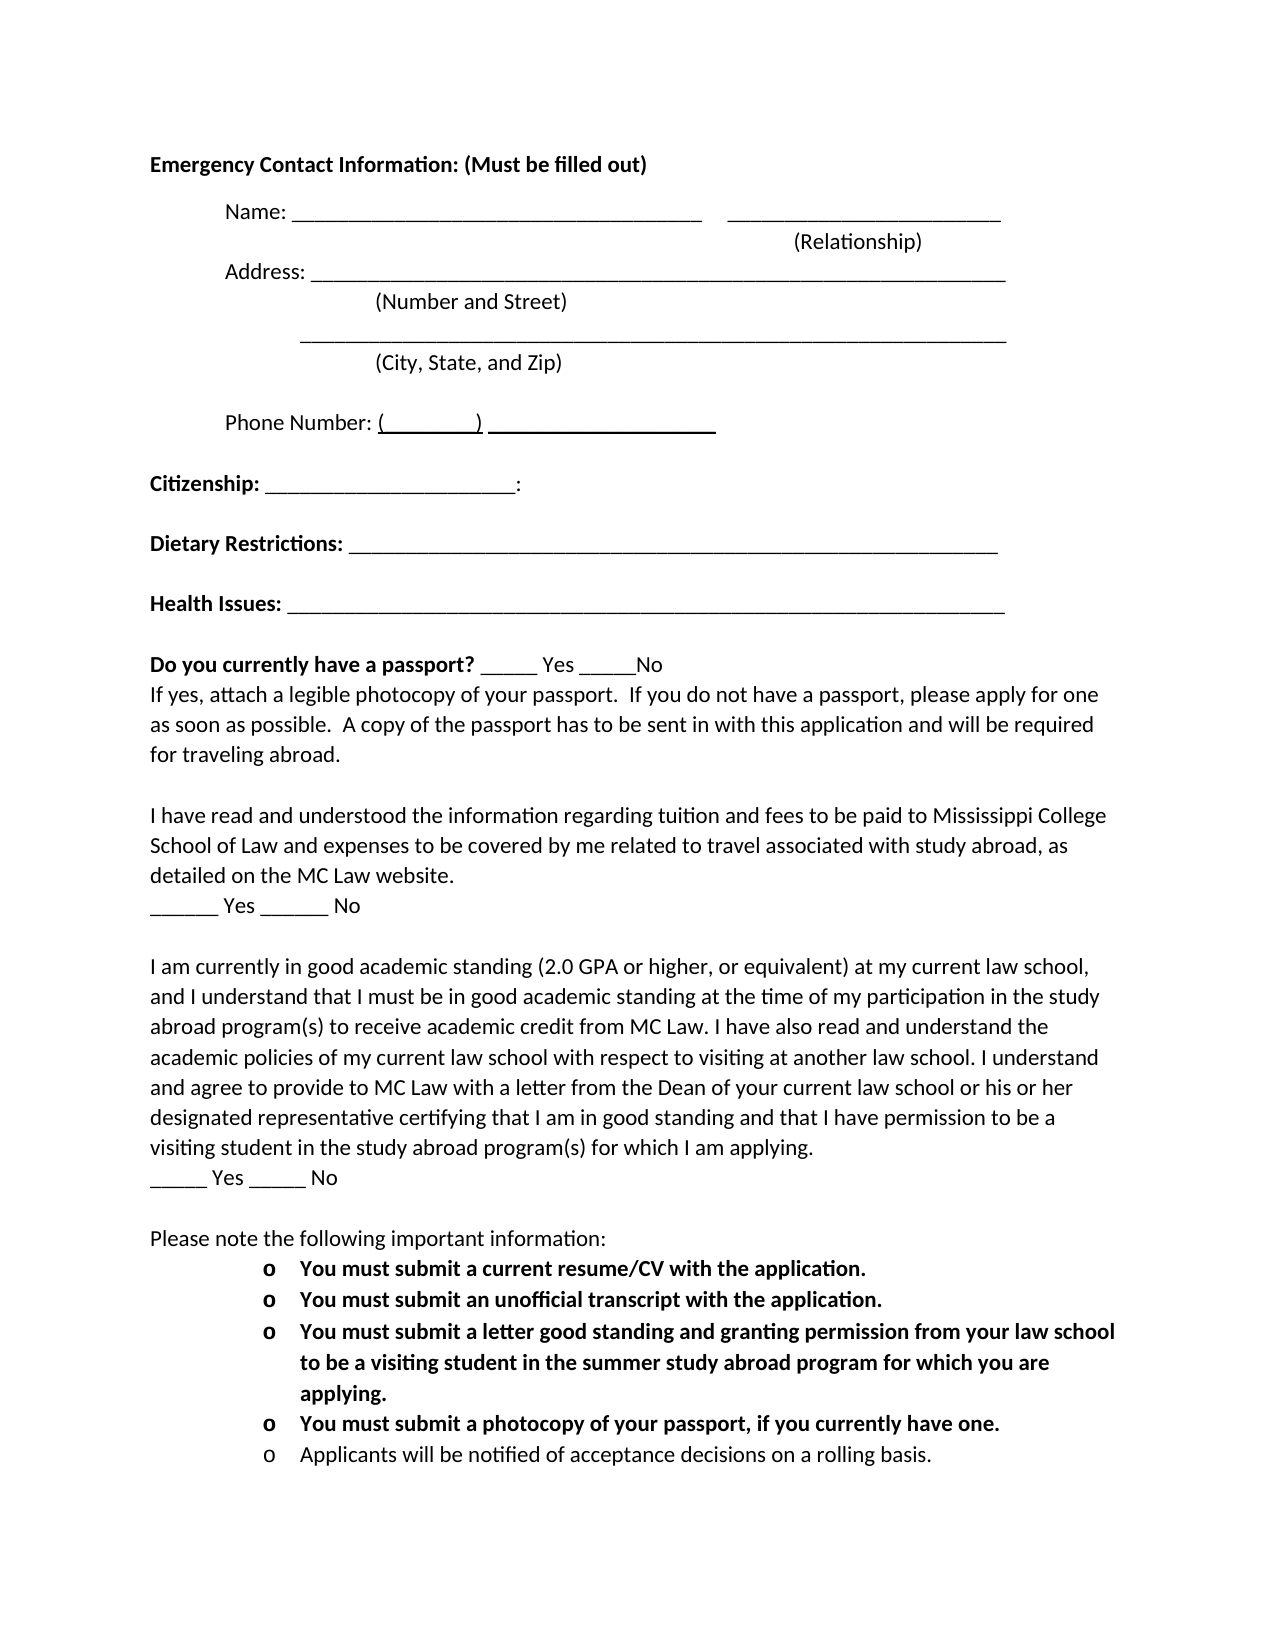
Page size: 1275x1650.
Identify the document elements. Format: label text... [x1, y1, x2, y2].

text _____ Yes _____ No [150, 1163, 1125, 1192]
text ______ Yes ______ No [150, 892, 1125, 920]
list You must submit a photocopy of your passport, if you currently have one. [262, 1409, 1125, 1438]
list You must submit a letter good standing and granting permission from your law school to be a visiting student in the summer study abroad program for which you are applying. [262, 1317, 1125, 1407]
list You must submit a current resume/CV with the application. [262, 1254, 1125, 1283]
text Emergency Contact Information: (Must be filled out) [150, 150, 1125, 178]
text Health Issues: _______________________________________________________________ [150, 589, 1125, 618]
text Please note the following important information: [150, 1224, 1125, 1252]
text (Number and Street) [150, 287, 1125, 316]
text If yes, attach a legible photocopy of your passport. If you do not have a passport, please apply for one as soon as possible. A copy of the passport has to be sent in with this application and will be required for traveling abroad. [150, 680, 1125, 769]
text Name: ____________________________________ ________________________ [150, 197, 1125, 225]
list You must submit an unofficial transcript with the application. [262, 1286, 1125, 1315]
text I have read and understood the information regarding tuition and fees to be paid to Mississippi College School of Law and expenses to be covered by me related to travel associated with study abroad, as detailed on the MC Law website. [150, 801, 1125, 889]
text ______________________________________________________________ [150, 318, 1125, 346]
text (Relationship) [150, 227, 1125, 255]
text Phone Number: (________) ____________________ [150, 408, 1125, 436]
list Applicants will be notified of acceptance decisions on a rolling basis. [262, 1440, 1125, 1469]
text (City, State, and Zip) [150, 348, 1125, 376]
text Citizenship: ______________________: [150, 469, 1125, 497]
text Dietary Restrictions: _________________________________________________________ [150, 529, 1125, 557]
text Address: _____________________________________________________________ [150, 257, 1125, 285]
text I am currently in good academic standing (2.0 GPA or higher, or equivalent) at my current law school, and I understand that I must be in good academic standing at the time of my participation in the study abroad program(s) to receive academic credit from MC Law. I have also read and understand the academic policies of my current law school with respect to visiting at another law school. I understand and agree to provide to MC Law with a letter from the Dean of your current law school or his or her designated representative certifying that I am in good standing and that I have permission to be a visiting student in the study abroad program(s) for which I am applying. [150, 952, 1125, 1161]
text Do you currently have a passport? _____ Yes _____No [150, 650, 1125, 678]
